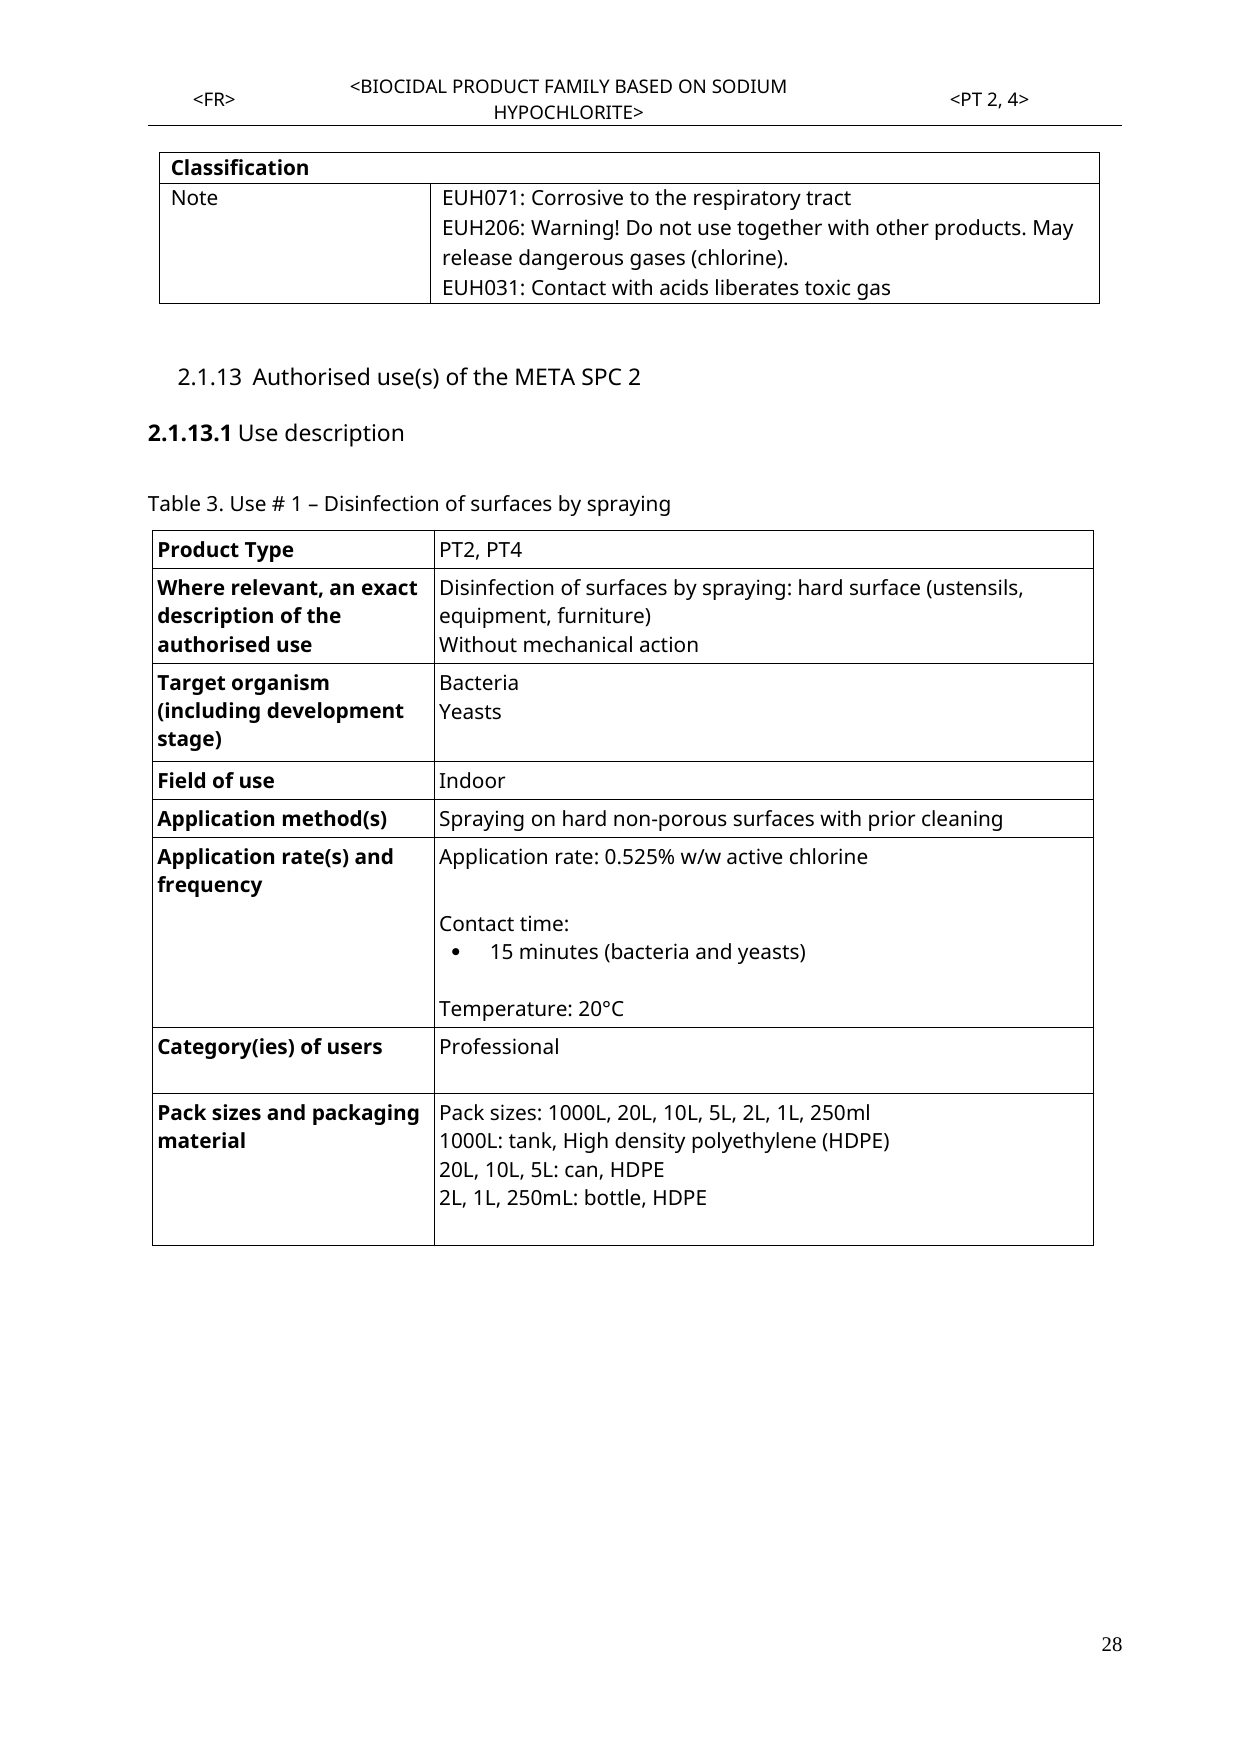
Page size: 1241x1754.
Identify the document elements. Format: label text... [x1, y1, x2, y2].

table_cell Disinfection of surfaces by spraying: hard surface (ustensils, equipment, furniture) Without mechanical action [435, 569, 1093, 662]
subtitle Use description [148, 417, 1122, 448]
table_cell Field of use [153, 762, 434, 799]
table_cell Bacteria Yeasts [435, 664, 1093, 761]
table_cell Pack sizes and packaging material [153, 1094, 434, 1244]
table_cell Application rate: 0.525% w/w active chlorine Contact time: 15 minutes (bacteria and yeasts) Temperature: 20°C [435, 838, 1093, 1027]
table_cell Target organism (including development stage) [153, 664, 434, 761]
text Table 3. Use # 1 – Disinfection of surfaces by spraying [148, 489, 1122, 517]
table_cell Spraying on hard non-porous surfaces with prior cleaning [435, 800, 1093, 837]
table_header Product Type [153, 531, 434, 568]
table_header PT2, PT4 [435, 531, 1093, 568]
table_cell Pack sizes: 1000L, 20L, 10L, 5L, 2L, 1L, 250ml 1000L: tank, High density polyethylene (HDPE) 20L, 10L, 5L: can, HDPE 2L, 1L, 250mL: bottle, HDPE [435, 1094, 1093, 1244]
table_header Classification [160, 153, 1099, 182]
table_cell Note [160, 184, 430, 303]
table_cell Application method(s) [153, 800, 434, 837]
table_cell Category(ies) of users [153, 1028, 434, 1093]
table_cell EUH071: Corrosive to the respiratory tract EUH206: Warning! Do not use together with other products. May release dangerous gases (chlorine). EUH031: Contact with acids liberates toxic gas [431, 184, 1099, 303]
subtitle Authorised use(s) of the META SPC 2 [177, 361, 1122, 392]
table_cell Professional [435, 1028, 1093, 1093]
table_cell Application rate(s) and frequency [153, 838, 434, 1027]
table_cell Where relevant, an exact description of the authorised use [153, 569, 434, 662]
table_cell Indoor [435, 762, 1093, 799]
